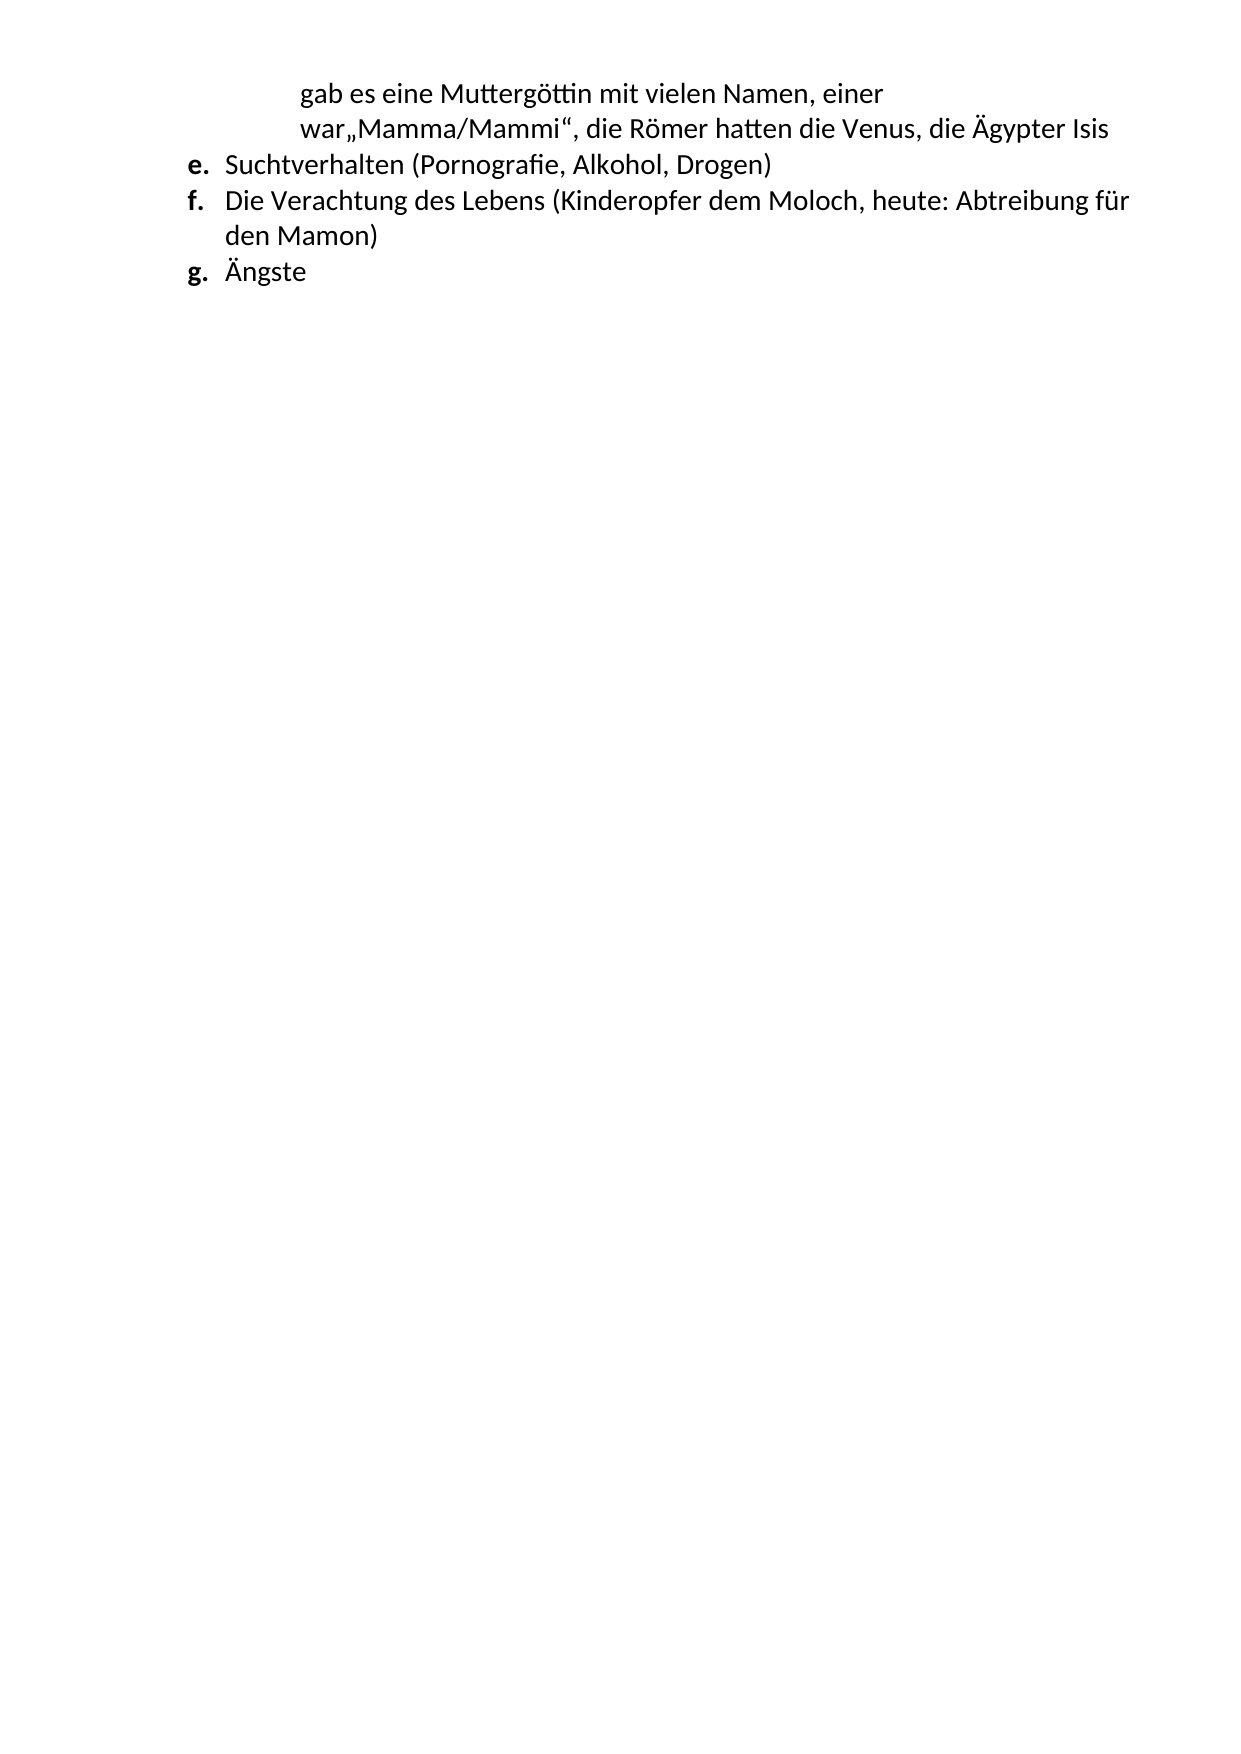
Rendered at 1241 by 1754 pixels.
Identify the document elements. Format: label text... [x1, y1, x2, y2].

list Suchtverhalten (Pornografie, Alkohol, Drogen) [187, 146, 1165, 182]
list Die Verachtung des Lebens (Kinderopfer dem Moloch, heute: Abtreibung für den Mamon) [187, 182, 1165, 253]
list Ängste [187, 253, 1165, 289]
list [281, 75, 1165, 146]
